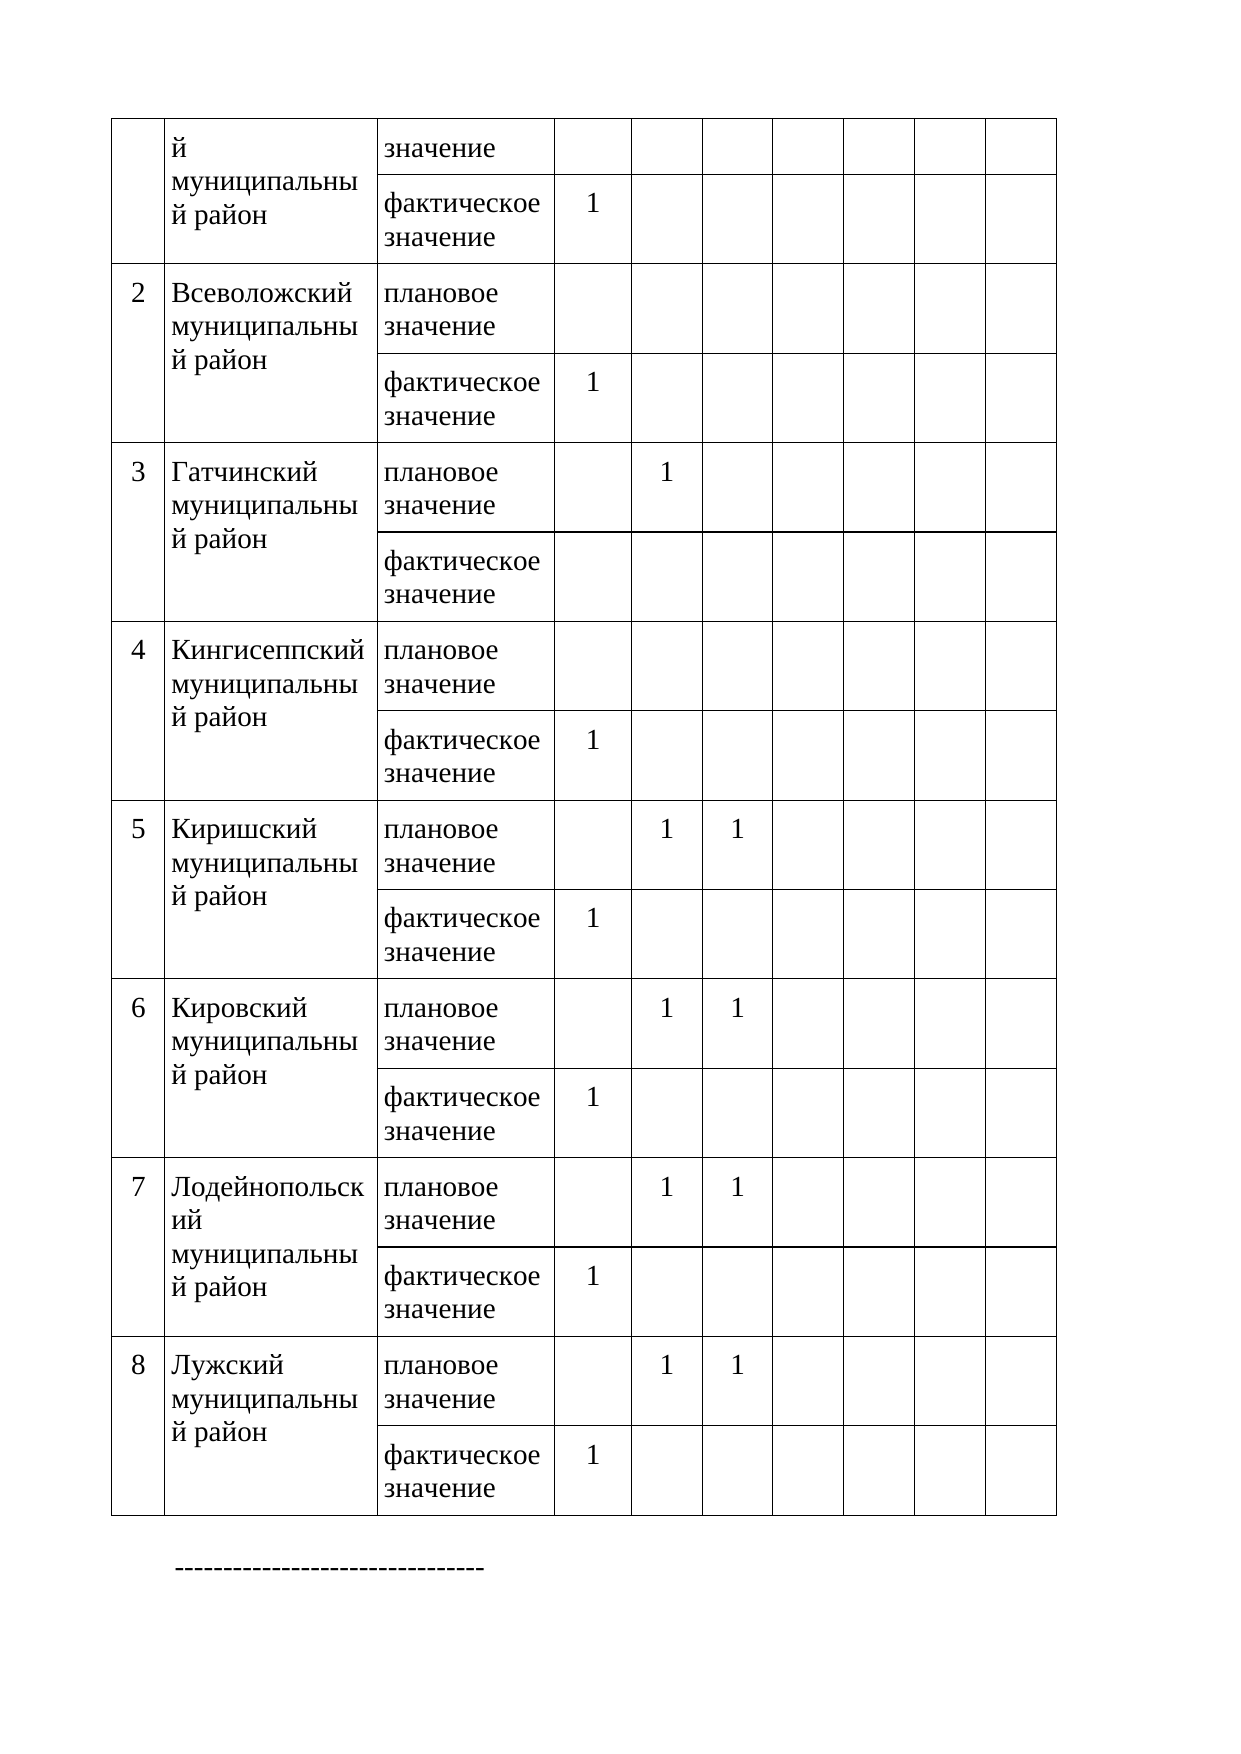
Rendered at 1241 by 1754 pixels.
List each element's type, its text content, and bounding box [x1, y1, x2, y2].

table_cell [844, 175, 914, 263]
table_cell [915, 711, 985, 799]
table_cell [555, 622, 631, 710]
table_cell [773, 801, 843, 889]
table_cell фактическое значение [378, 533, 554, 621]
table_cell [844, 1158, 914, 1246]
table_cell плановое значение [378, 622, 554, 710]
table_cell [555, 264, 631, 353]
table_cell плановое значение [378, 443, 554, 531]
table_cell [915, 354, 985, 442]
table_cell [844, 354, 914, 442]
table_cell 1 [703, 979, 772, 1068]
table_cell 5 [112, 801, 164, 978]
table_cell [632, 533, 702, 621]
table_cell [986, 622, 1056, 710]
table_cell 7 [112, 1158, 164, 1336]
table_cell [773, 622, 843, 710]
table_cell [915, 119, 985, 174]
table_cell 1 [632, 801, 702, 889]
table_cell [986, 711, 1056, 799]
table_cell [773, 175, 843, 263]
table_cell 1 [703, 801, 772, 889]
table_cell [915, 1426, 985, 1514]
table_cell [915, 622, 985, 710]
table_cell Лодейнопольский муниципальный район [165, 1158, 377, 1336]
table_cell 1 [555, 711, 631, 799]
table_cell [703, 443, 772, 531]
table_cell фактическое значение [378, 175, 554, 263]
table_cell [986, 1248, 1056, 1336]
table_cell 1 [632, 979, 702, 1068]
table_cell 1 [703, 119, 772, 174]
table_cell фактическое значение [378, 711, 554, 799]
table_cell [632, 622, 702, 710]
table_cell [844, 979, 914, 1068]
table_cell [632, 1248, 702, 1336]
table_cell [703, 1426, 772, 1514]
table_cell 2 [112, 264, 164, 442]
table_cell 1 [703, 1337, 772, 1425]
table_cell Гатчинский муниципальный район [165, 443, 377, 621]
table_cell 1 [632, 443, 702, 531]
table_cell [703, 622, 772, 710]
table_cell [986, 1426, 1056, 1514]
table_cell [773, 979, 843, 1068]
table_cell [915, 1337, 985, 1425]
table_cell [986, 354, 1056, 442]
table_cell [703, 533, 772, 621]
table_cell [773, 1337, 843, 1425]
table_cell [915, 1158, 985, 1246]
table_cell плановое значение [378, 264, 554, 353]
table_cell [844, 119, 914, 174]
table_cell [915, 443, 985, 531]
table_cell [632, 1426, 702, 1514]
table_cell 1 [555, 890, 631, 978]
table_cell [844, 1069, 914, 1157]
table_cell [915, 175, 985, 263]
table_cell фактическое значение [378, 1069, 554, 1157]
table_cell [844, 711, 914, 799]
table_cell [555, 979, 631, 1068]
table_cell 1 [703, 1158, 772, 1246]
table_cell фактическое значение [378, 1426, 554, 1514]
table_cell [773, 443, 843, 531]
table_cell [844, 264, 914, 353]
table_cell [915, 1069, 985, 1157]
table_cell [703, 711, 772, 799]
table_cell [632, 264, 702, 353]
table_cell [632, 711, 702, 799]
table_cell [986, 175, 1056, 263]
table_cell [986, 801, 1056, 889]
table_cell [844, 1337, 914, 1425]
table_cell [844, 443, 914, 531]
table_cell [844, 533, 914, 621]
table_cell [986, 533, 1056, 621]
table_cell [555, 443, 631, 531]
table_cell [915, 801, 985, 889]
table_cell фактическое значение [378, 890, 554, 978]
table_cell [986, 1069, 1056, 1157]
table_cell [773, 1248, 843, 1336]
table_cell [986, 979, 1056, 1068]
table_cell [773, 1426, 843, 1514]
table_cell Киришский муниципальный район [165, 801, 377, 978]
table_cell [986, 119, 1056, 174]
table_cell фактическое значение [378, 354, 554, 442]
table_cell Кировский муниципальный район [165, 979, 377, 1157]
table_cell [632, 175, 702, 263]
table_cell плановое значение [378, 1337, 554, 1425]
table_cell 1 [555, 1069, 631, 1157]
table_cell 1 [632, 1337, 702, 1425]
table_cell [773, 533, 843, 621]
table_cell [915, 1248, 985, 1336]
table_cell 1 [555, 175, 631, 263]
table_cell [555, 119, 631, 174]
table_cell Лужский муниципальный район [165, 1337, 377, 1514]
table_cell [632, 1069, 702, 1157]
table_cell 1 [112, 119, 164, 263]
table_cell [773, 890, 843, 978]
table_cell 1 [632, 1158, 702, 1246]
table_cell [773, 354, 843, 442]
table_cell [915, 979, 985, 1068]
table_cell плановое значение [378, 979, 554, 1068]
table_cell [986, 264, 1056, 353]
table_cell [555, 801, 631, 889]
table_cell [915, 533, 985, 621]
table_cell [703, 175, 772, 263]
table_cell [986, 1337, 1056, 1425]
table_cell 1 [555, 354, 631, 442]
table_cell [844, 1426, 914, 1514]
table_cell [986, 890, 1056, 978]
table_cell [986, 1158, 1056, 1246]
table_cell [844, 1248, 914, 1336]
table_cell [555, 1158, 631, 1246]
table_cell [703, 890, 772, 978]
table_cell [773, 711, 843, 799]
table_cell Кингисеппский муниципальный район [165, 622, 377, 799]
table_cell 1 [632, 119, 702, 174]
text -------------------------------- [118, 1549, 1181, 1583]
table_cell [703, 1069, 772, 1157]
table_cell [703, 354, 772, 442]
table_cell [165, 119, 377, 263]
table_cell 8 [112, 1337, 164, 1514]
table_cell [773, 119, 843, 174]
table_cell [986, 443, 1056, 531]
table_cell 1 [555, 1248, 631, 1336]
table_cell плановое значение [378, 119, 554, 174]
table_cell [915, 264, 985, 353]
table_cell плановое значение [378, 1158, 554, 1246]
table_cell плановое значение [378, 801, 554, 889]
table_cell [555, 533, 631, 621]
table_cell [844, 801, 914, 889]
table_cell Всеволожский муниципальный район [165, 264, 377, 442]
table_cell [773, 1158, 843, 1246]
table_cell [703, 264, 772, 353]
table_cell [844, 622, 914, 710]
table_cell [844, 890, 914, 978]
table_cell 6 [112, 979, 164, 1157]
table_cell [555, 1337, 631, 1425]
table_cell 1 [555, 1426, 631, 1514]
table_cell 3 [112, 443, 164, 621]
table_cell 4 [112, 622, 164, 799]
table_cell [632, 890, 702, 978]
table_cell [773, 1069, 843, 1157]
table_cell [773, 264, 843, 353]
table_cell [632, 354, 702, 442]
table_cell [915, 890, 985, 978]
table_cell фактическое значение [378, 1248, 554, 1336]
table_cell [703, 1248, 772, 1336]
